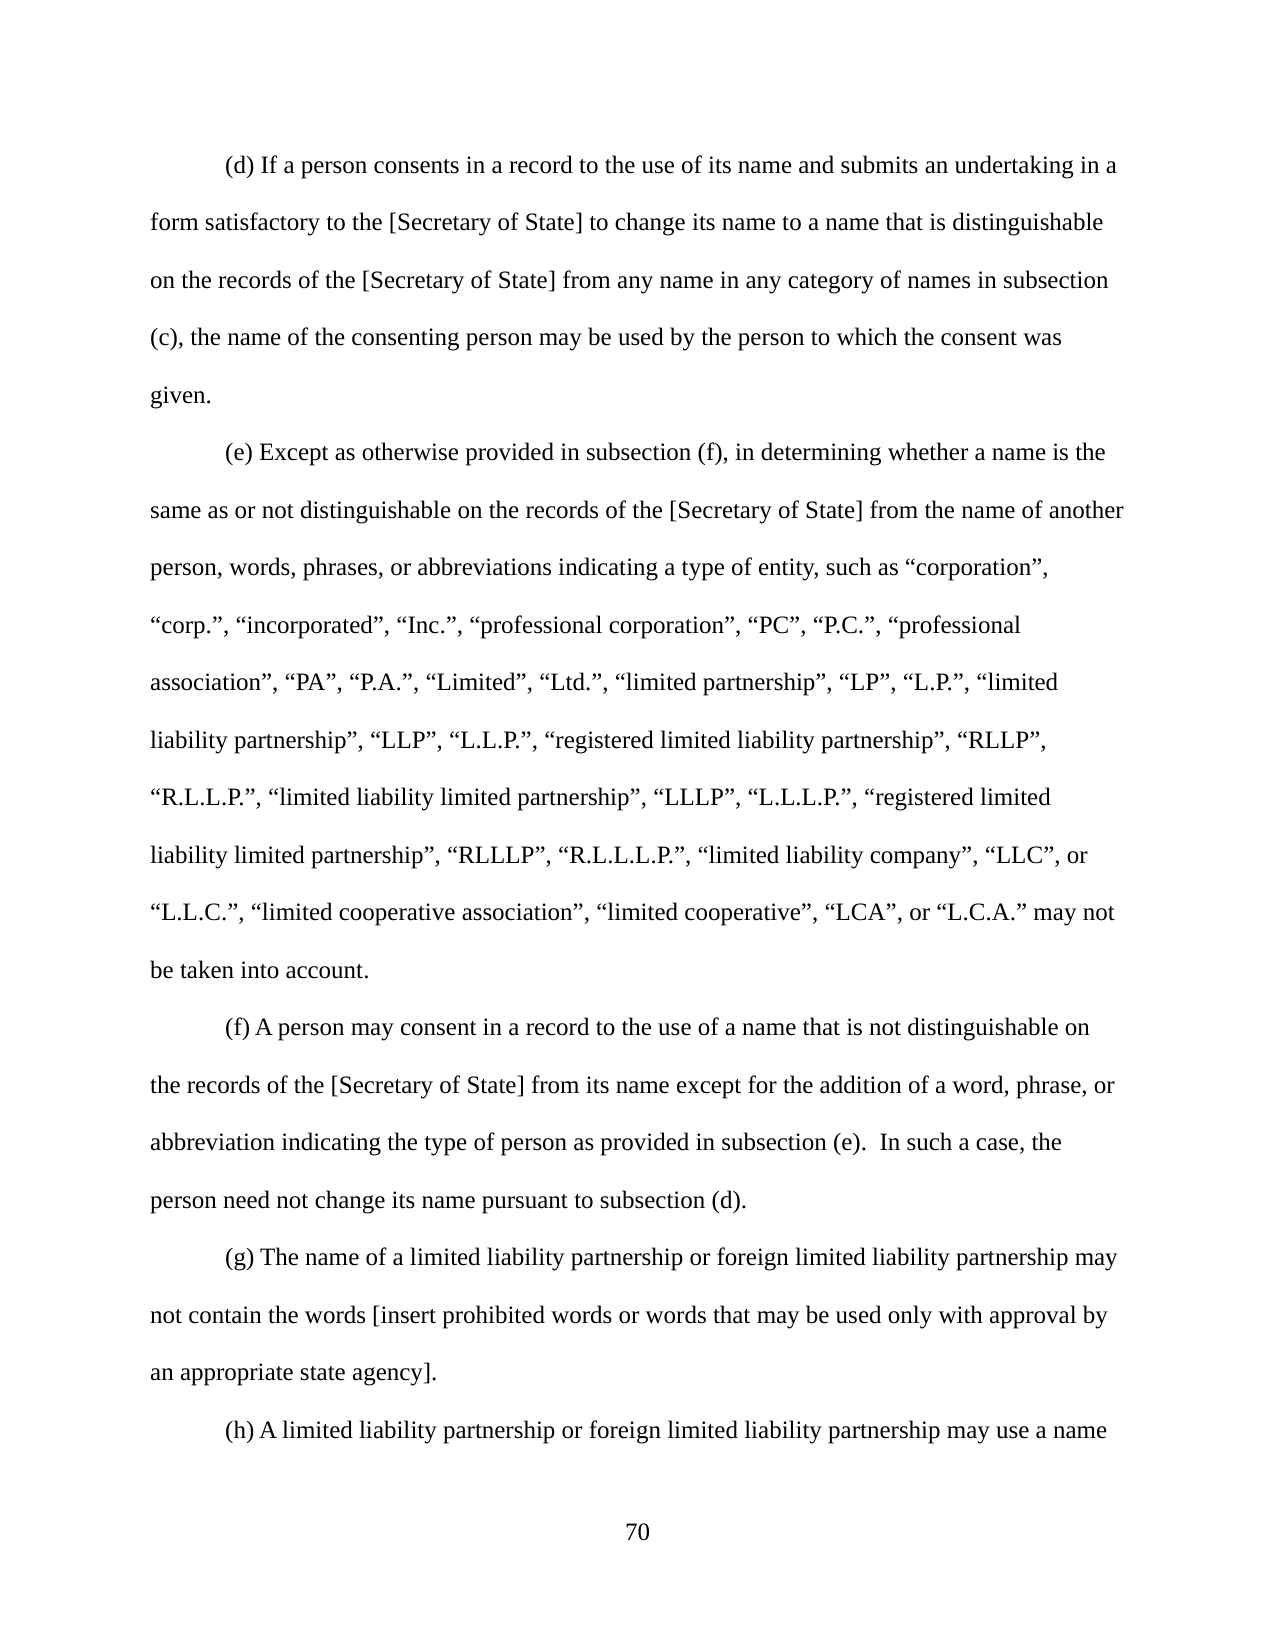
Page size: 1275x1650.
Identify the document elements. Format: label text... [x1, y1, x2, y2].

text (f) A person may consent in a record to the use of a name that is not distinguishable on the records of the [Secretary of State] from its name except for the addition of a word, phrase, or abbreviation indicating the type of person as provided in subsection (e). In such a case, the person need not change its name pursuant to subsection (d). [150, 1012, 1125, 1214]
text (e) Except as otherwise provided in subsection (f), in determining whether a name is the same as or not distinguishable on the records of the [Secretary of State] from the name of another person, words, phrases, or abbreviations indicating a type of entity, such as “corporation”, “corp.”, “incorporated”, “Inc.”, “professional corporation”, “PC”, “P.C.”, “professional association”, “PA”, “P.A.”, “Limited”, “Ltd.”, “limited partnership”, “LP”, “L.P.”, “limited liability partnership”, “LLP”, “L.L.P.”, “registered limited liability partnership”, “RLLP”, “R.L.L.P.”, “limited liability limited partnership”, “LLLP”, “L.L.L.P.”, “registered limited liability limited partnership”, “RLLLP”, “R.L.L.L.P.”, “limited liability company”, “LLC”, or “L.L.C.”, “limited cooperative association”, “limited cooperative”, “LCA”, or “L.C.A.” may not be taken into account. [150, 437, 1125, 984]
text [150, 1415, 1125, 1444]
text (d) If a person consents in a record to the use of its name and submits an undertaking in a form satisfactory to the [Secretary of State] to change its name to a name that is distinguishable on the records of the [Secretary of State] from any name in any category of names in subsection (c), the name of the consenting person may be used by the person to which the consent was given. [150, 150, 1125, 409]
text (g) The name of a limited liability partnership or foreign limited liability partnership may not contain the words [insert prohibited words or words that may be used only with approval by an appropriate state agency]. [150, 1242, 1125, 1386]
